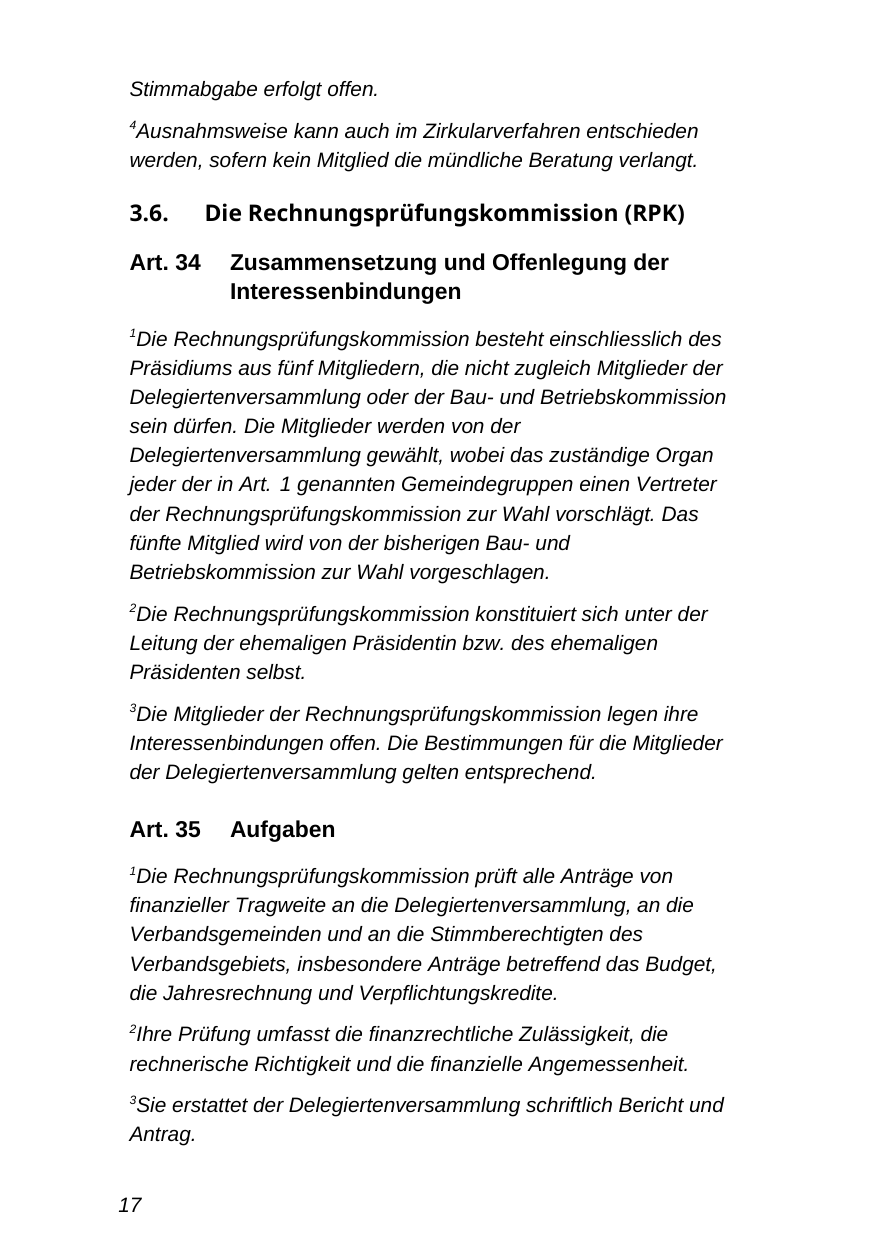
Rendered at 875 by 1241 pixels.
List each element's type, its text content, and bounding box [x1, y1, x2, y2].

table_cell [118, 59, 756, 184]
table_cell Aufgaben 1Die Rechnungsprüfungskommission prüft alle Anträge von finanzieller Tragweite an die Delegiertenversammlung, an die Verbandsgemeinden und an die Stimmberechtigten des Verbandsgebiets, insbesondere Anträge betreffend das Budget, die Jahresrechnung und Verpflichtungskredite. 2Ihre Prüfung umfasst die finanzrechtliche Zulässigkeit, die rechnerische Richtigkeit und die finanzielle Angemessenheit. 3Sie erstattet der Delegiertenversammlung schriftlich Bericht und Antrag. [118, 796, 756, 1159]
table_cell Zusammensetzung und Offenlegung der Interessenbindungen 1Die Rechnungsprüfungskommission besteht einschliesslich des Präsidiums aus fünf Mitgliedern, die nicht zugleich Mitglieder der Delegiertenversammlung oder der Bau- und Betriebskommission sein dürfen. Die Mitglieder werden von der Delegiertenversammlung gewählt, wobei das zuständige Organ jeder der in Art. 1 genannten Gemeindegruppen einen Vertreter der Rechnungsprüfungskommission zur Wahl vorschlägt. Das fünfte Mitglied wird von der bisherigen Bau- und Betriebskommission zur Wahl vorgeschlagen. 2Die Rechnungsprüfungskommission konstituiert sich unter der Leitung der ehemaligen Präsidentin bzw. des ehemaligen Präsidenten selbst. 3Die Mitglieder der Rechnungsprüfungskommission legen ihre Interessenbindungen offen. Die Bestimmungen für die Mitglieder der Delegiertenversammlung gelten entsprechend. [118, 230, 756, 796]
table_cell Die Rechnungsprüfungskommission (RPK) [118, 184, 756, 229]
